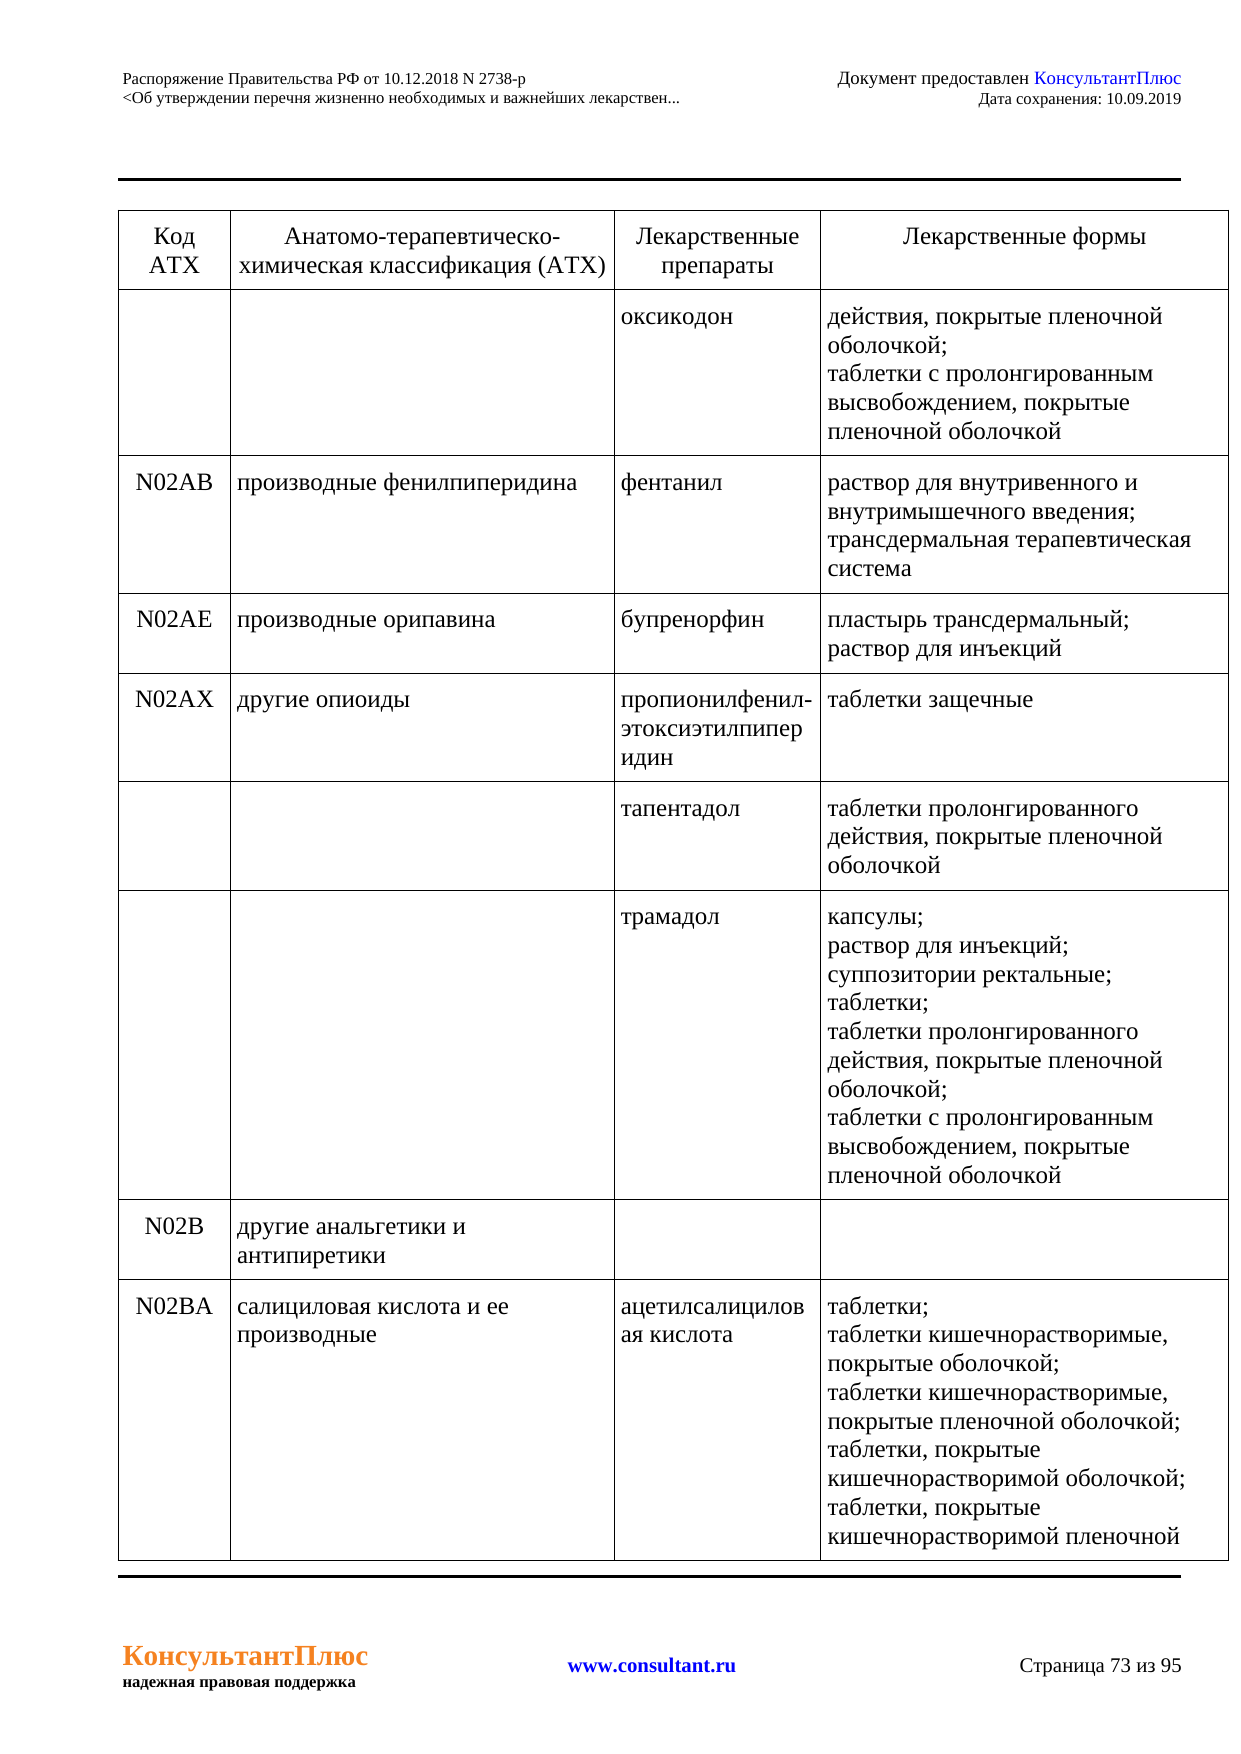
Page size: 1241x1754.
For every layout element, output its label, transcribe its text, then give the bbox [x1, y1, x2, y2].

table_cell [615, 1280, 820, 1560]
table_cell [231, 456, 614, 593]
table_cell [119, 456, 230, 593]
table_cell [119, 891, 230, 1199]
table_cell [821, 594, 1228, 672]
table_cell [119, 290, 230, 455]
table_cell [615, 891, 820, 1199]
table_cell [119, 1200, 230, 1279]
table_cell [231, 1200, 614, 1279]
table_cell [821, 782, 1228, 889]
table_header Анатомо-терапевтическо-химическая классификация (АТХ) [231, 211, 614, 289]
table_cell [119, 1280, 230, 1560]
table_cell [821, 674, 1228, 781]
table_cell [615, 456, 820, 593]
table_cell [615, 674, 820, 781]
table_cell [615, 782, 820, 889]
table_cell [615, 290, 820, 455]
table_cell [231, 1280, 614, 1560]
table_header Лекарственные формы [821, 211, 1228, 289]
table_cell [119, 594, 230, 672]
table_header Код АТХ [119, 211, 230, 289]
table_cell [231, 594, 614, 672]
table_header Лекарственные препараты [615, 211, 820, 289]
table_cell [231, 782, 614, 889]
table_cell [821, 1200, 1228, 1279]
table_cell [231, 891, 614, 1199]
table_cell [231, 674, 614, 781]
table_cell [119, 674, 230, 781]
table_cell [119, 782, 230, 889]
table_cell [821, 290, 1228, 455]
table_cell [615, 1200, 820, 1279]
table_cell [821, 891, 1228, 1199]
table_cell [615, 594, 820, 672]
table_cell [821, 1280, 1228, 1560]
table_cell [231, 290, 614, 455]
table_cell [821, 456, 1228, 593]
